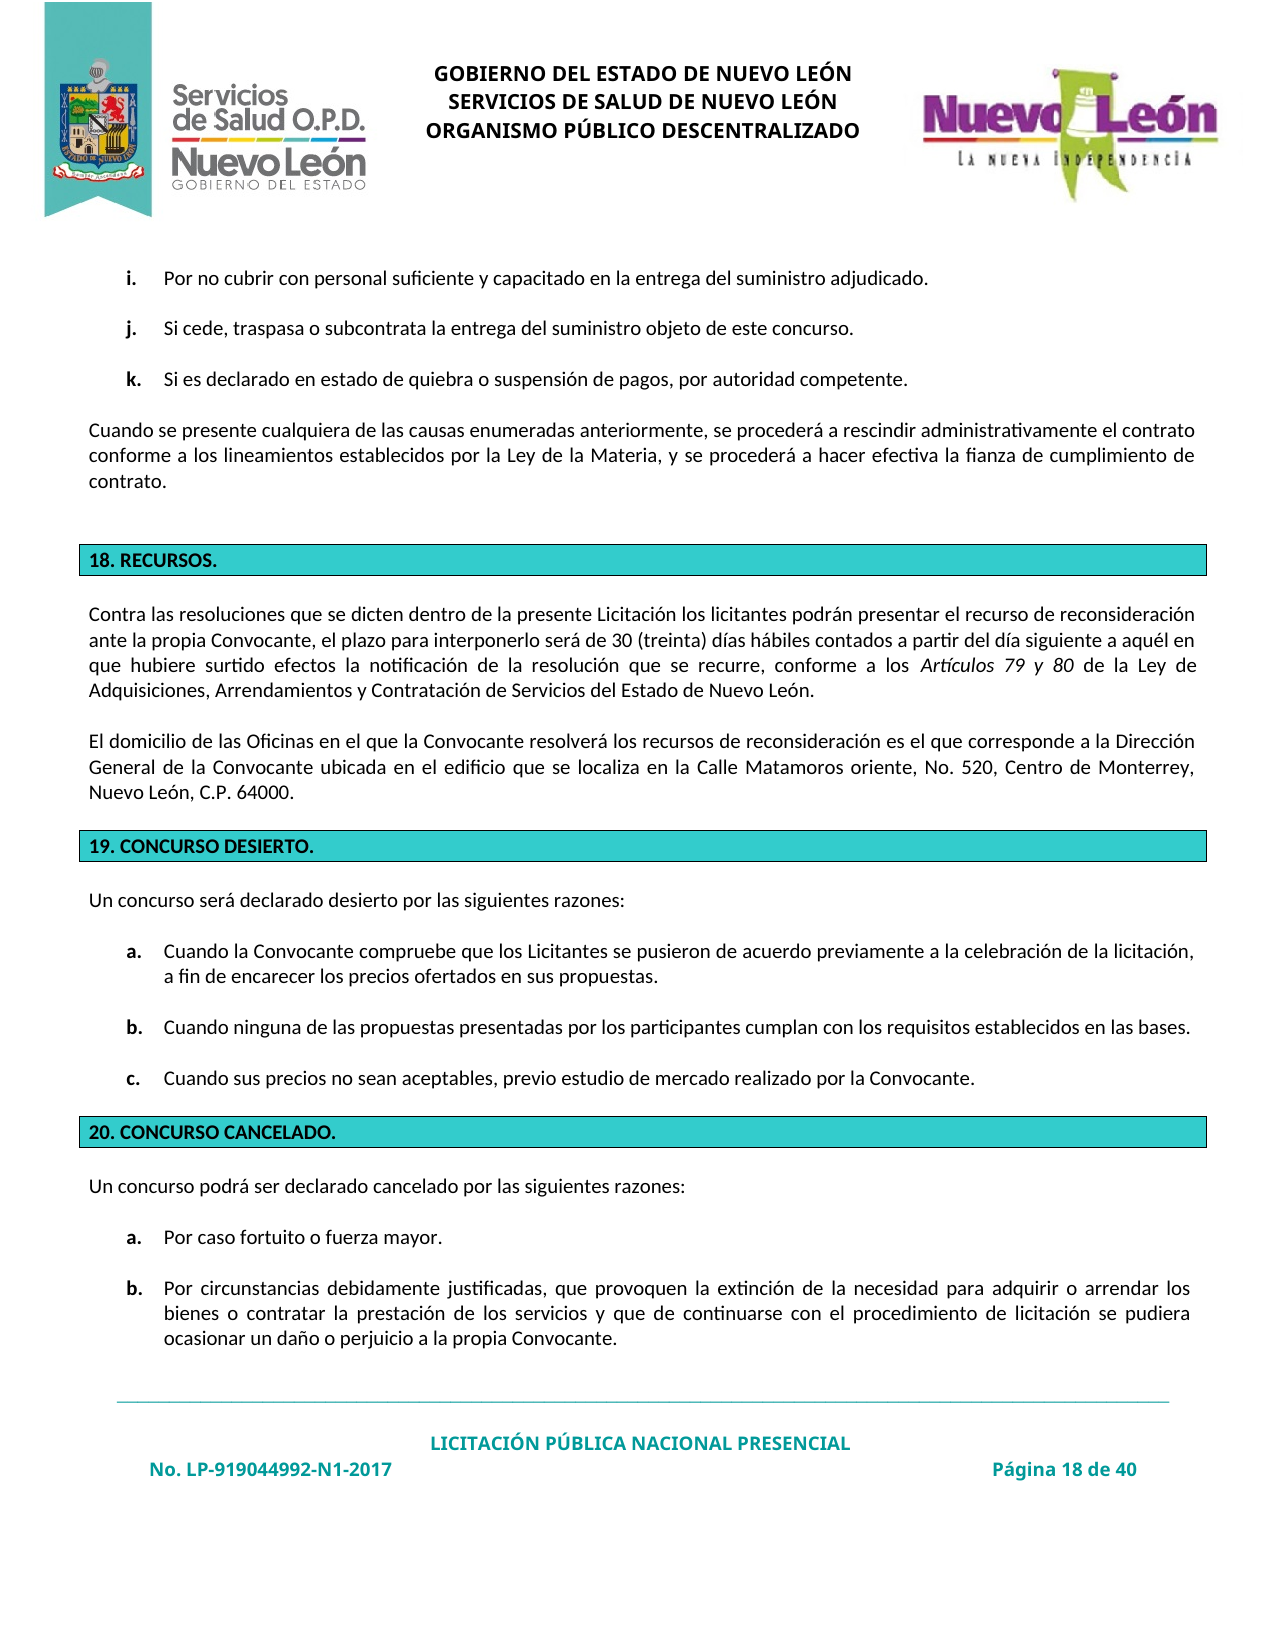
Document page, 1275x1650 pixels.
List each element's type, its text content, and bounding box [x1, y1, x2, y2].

text 20. CONCURSO CANCELADO. [80, 1117, 1206, 1147]
text 18. RECURSOS. [80, 545, 1206, 575]
picture [15, 2, 1249, 229]
list Por no cubrir con personal suficiente y capacitado en la entrega del suministro adjudicado. [126, 265, 1197, 290]
text Cuando se presente cualquiera de las causas enumeradas anteriormente, se procederá a rescindir administrativamente el contrato conforme a los lineamientos establecidos por la Ley de la Materia, y se procederá a hacer efectiva la fianza de cumplimiento de contrato. [89, 417, 1197, 493]
list Si es declarado en estado de quiebra o suspensión de pagos, por autoridad competente. [126, 366, 1197, 392]
list Por circunstancias debidamente justificadas, que provoquen la extinción de la necesidad para adquirir o arrendar los bienes o contratar la prestación de los servicios y que de continuarse con el procedimiento de licitación se pudiera ocasionar un daño o perjuicio a la propia Convocante. [126, 1275, 1192, 1351]
list Cuando la Convocante compruebe que los Licitantes se pusieron de acuerdo previamente a la celebración de la licitación, a fin de encarecer los precios ofertados en sus propuestas. [126, 938, 1197, 989]
text 19. CONCURSO DESIERTO. [80, 831, 1206, 861]
text Contra las resoluciones que se dicten dentro de la presente Licitación los licitantes podrán presentar el recurso de reconsideración ante la propia Convocante, el plazo para interponerlo será de 30 (treinta) días hábiles contados a partir del día siguiente a aquél en que hubiere surtido efectos la notificación de la resolución que se recurre, conforme a los Artículos 79 y 80 de la Ley de Adquisiciones, Arrendamientos y Contratación de Servicios del Estado de Nuevo León. [89, 601, 1197, 703]
text Un concurso podrá ser declarado cancelado por las siguientes razones: [89, 1173, 1197, 1198]
text Un concurso será declarado desierto por las siguientes razones: [89, 887, 1197, 913]
text El domicilio de las Oficinas en el que la Convocante resolverá los recursos de reconsideración es el que corresponde a de la Convocante ubicada en el edificio que se localiza en oriente, No. 520, Centro de Monterrey, Nuevo León, C.P. 64000. [89, 728, 1197, 805]
list Cuando sus precios no sean aceptables, previo estudio de mercado realizado por la Convocante. [126, 1065, 1197, 1091]
list Si cede, traspasa o subcontrata la entrega del suministro objeto de este concurso. [126, 316, 1197, 341]
list Por caso fortuito o fuerza mayor. [126, 1224, 1197, 1249]
list Cuando ninguna de las propuestas presentadas por los participantes cumplan con los requisitos establecidos en las bases. [126, 1014, 1197, 1040]
